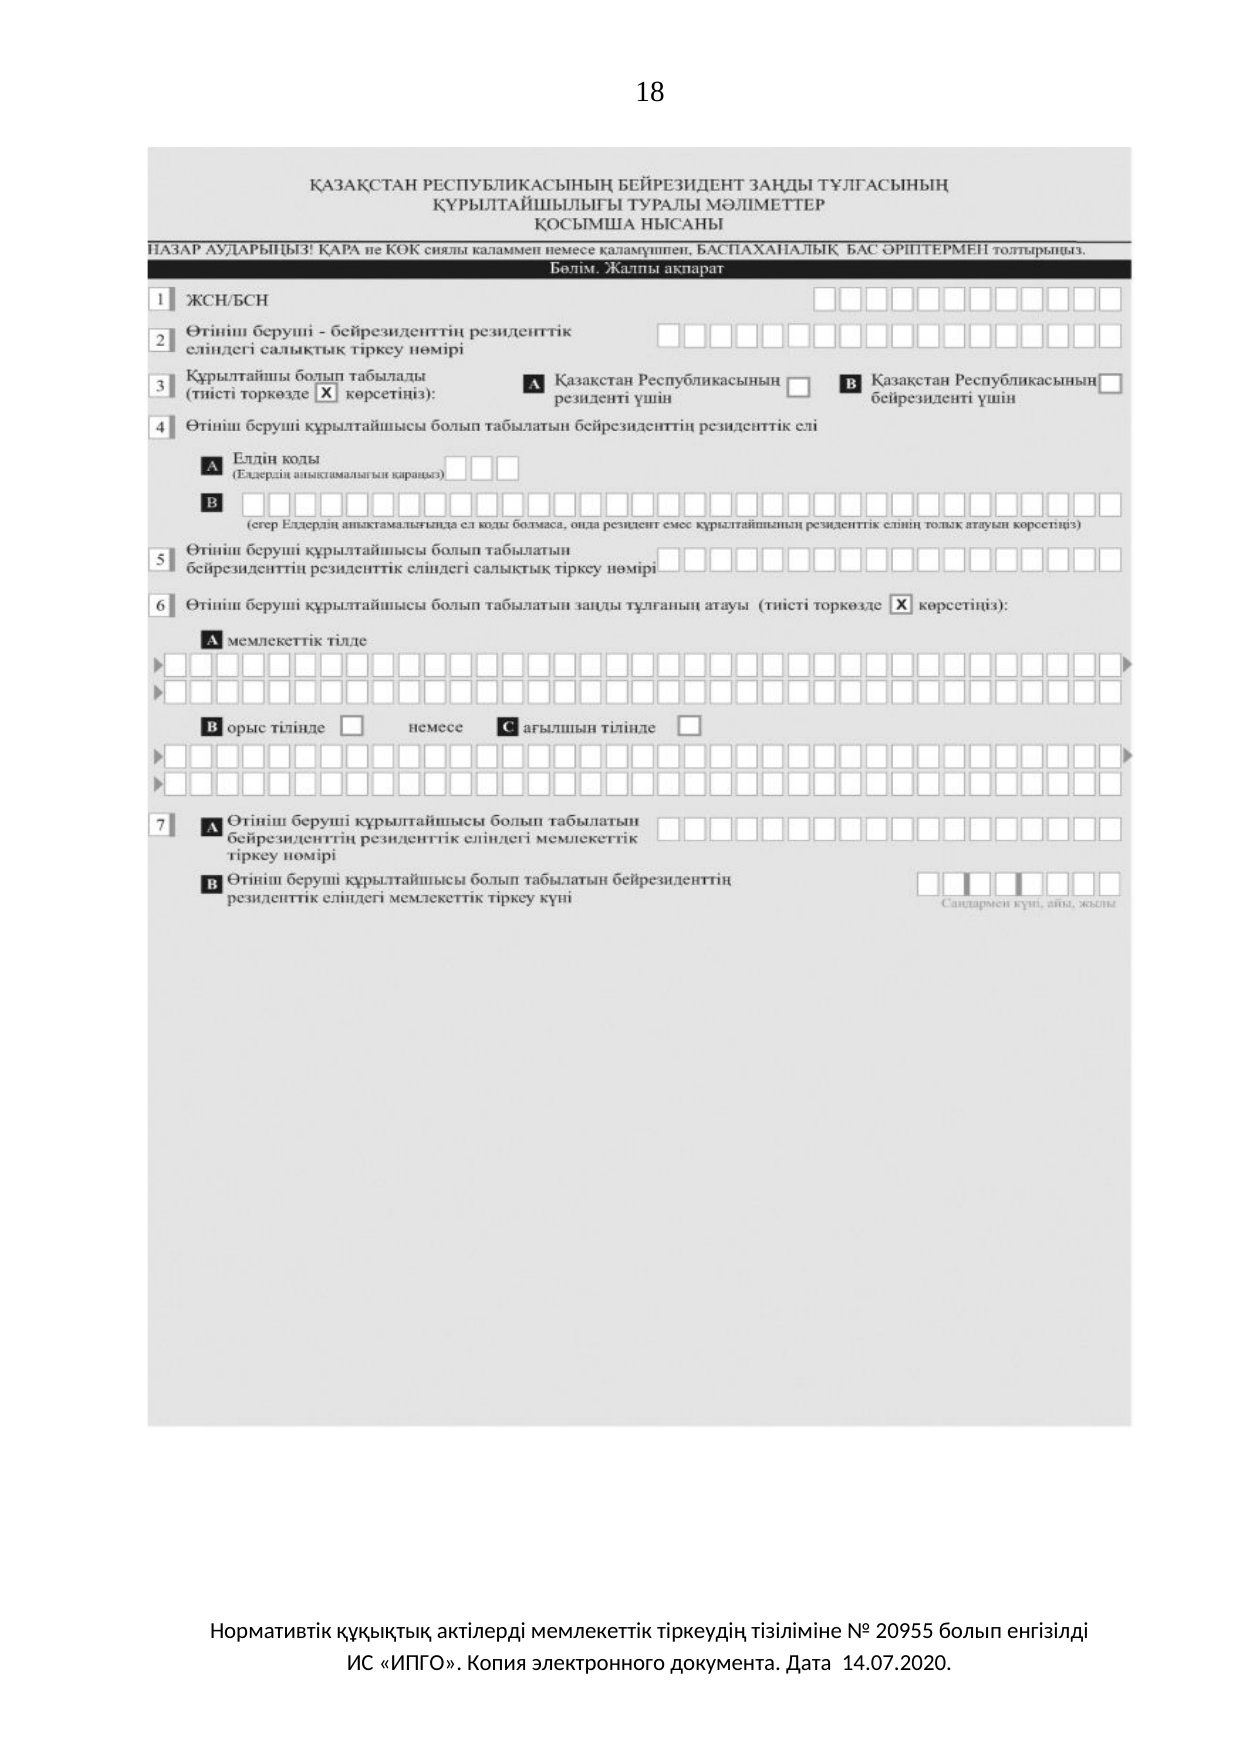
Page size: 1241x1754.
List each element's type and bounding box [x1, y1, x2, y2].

picture [147, 147, 1136, 1428]
